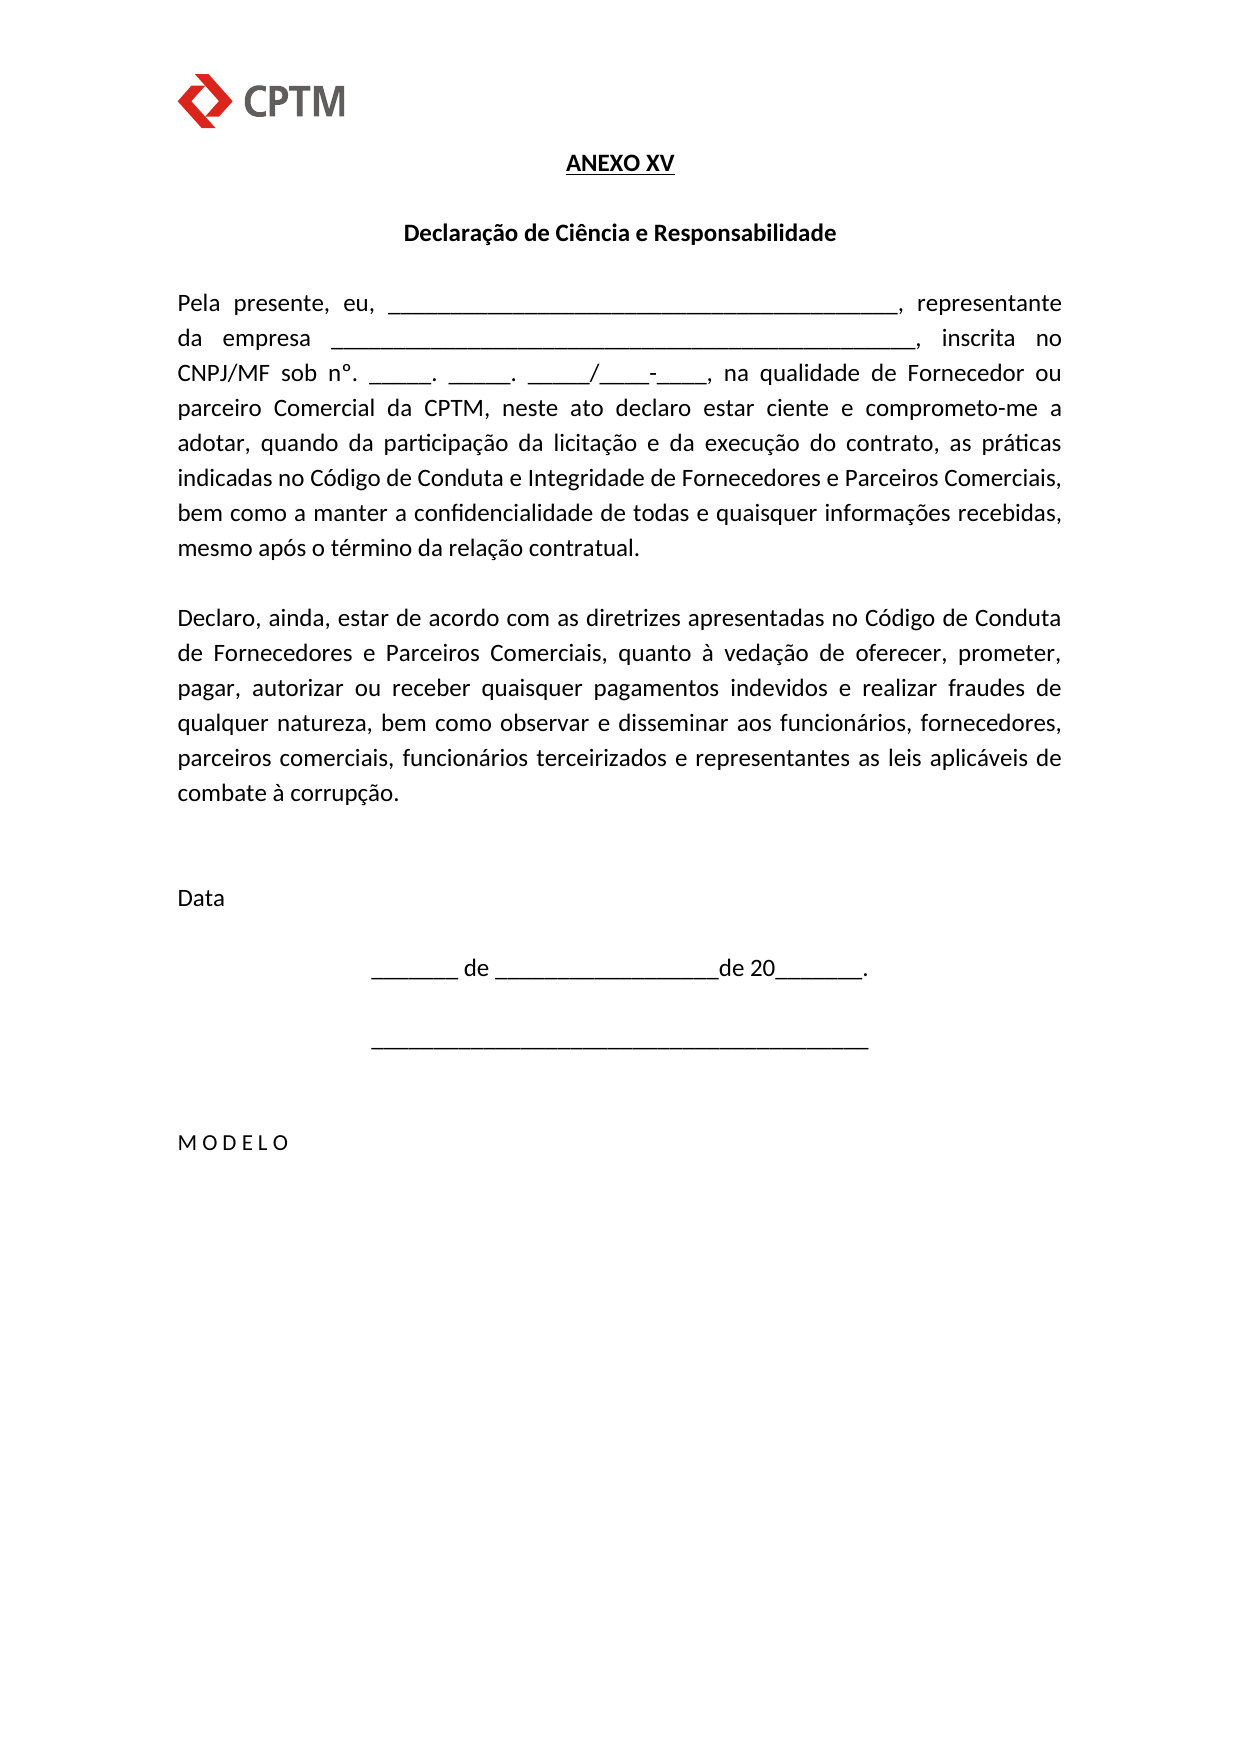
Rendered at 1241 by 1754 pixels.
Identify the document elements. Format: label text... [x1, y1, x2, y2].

text ANEXO XV [177, 148, 1063, 178]
text Data [177, 883, 1063, 913]
text ________________________________________ [177, 1023, 1063, 1053]
text _______ de __________________de 20_______. [177, 953, 1063, 983]
text M O D E L O [177, 1128, 1063, 1156]
text Pela presente, eu, _________________________________________, representante da empresa _______________________________________________, inscrita no CNPJ/MF sob nº. _____. _____. _____/____-____, na qualidade de Fornecedor ou parceiro Comercial da CPTM, neste ato declaro estar ciente e comprometo-me a adotar, quando da participação da licitação e da execução do contrato, as práticas indicadas no Código de Conduta e Integridade de Fornecedores e Parceiros Comerciais, bem como a manter a confidencialidade de todas e quaisquer informações recebidas, mesmo após o término da relação contratual. [177, 288, 1063, 563]
text Declaro, ainda, estar de acordo com as diretrizes apresentadas no Código de Conduta de Fornecedores e Parceiros Comerciais, quanto à vedação de oferecer, prometer, pagar, autorizar ou receber quaisquer pagamentos indevidos e realizar fraudes de qualquer natureza, bem como observar e disseminar aos funcionários, fornecedores, parceiros comerciais, funcionários terceirizados e representantes as leis aplicáveis de combate à corrupção. [177, 603, 1063, 808]
text Declaração de Ciência e Responsabilidade [177, 218, 1063, 248]
